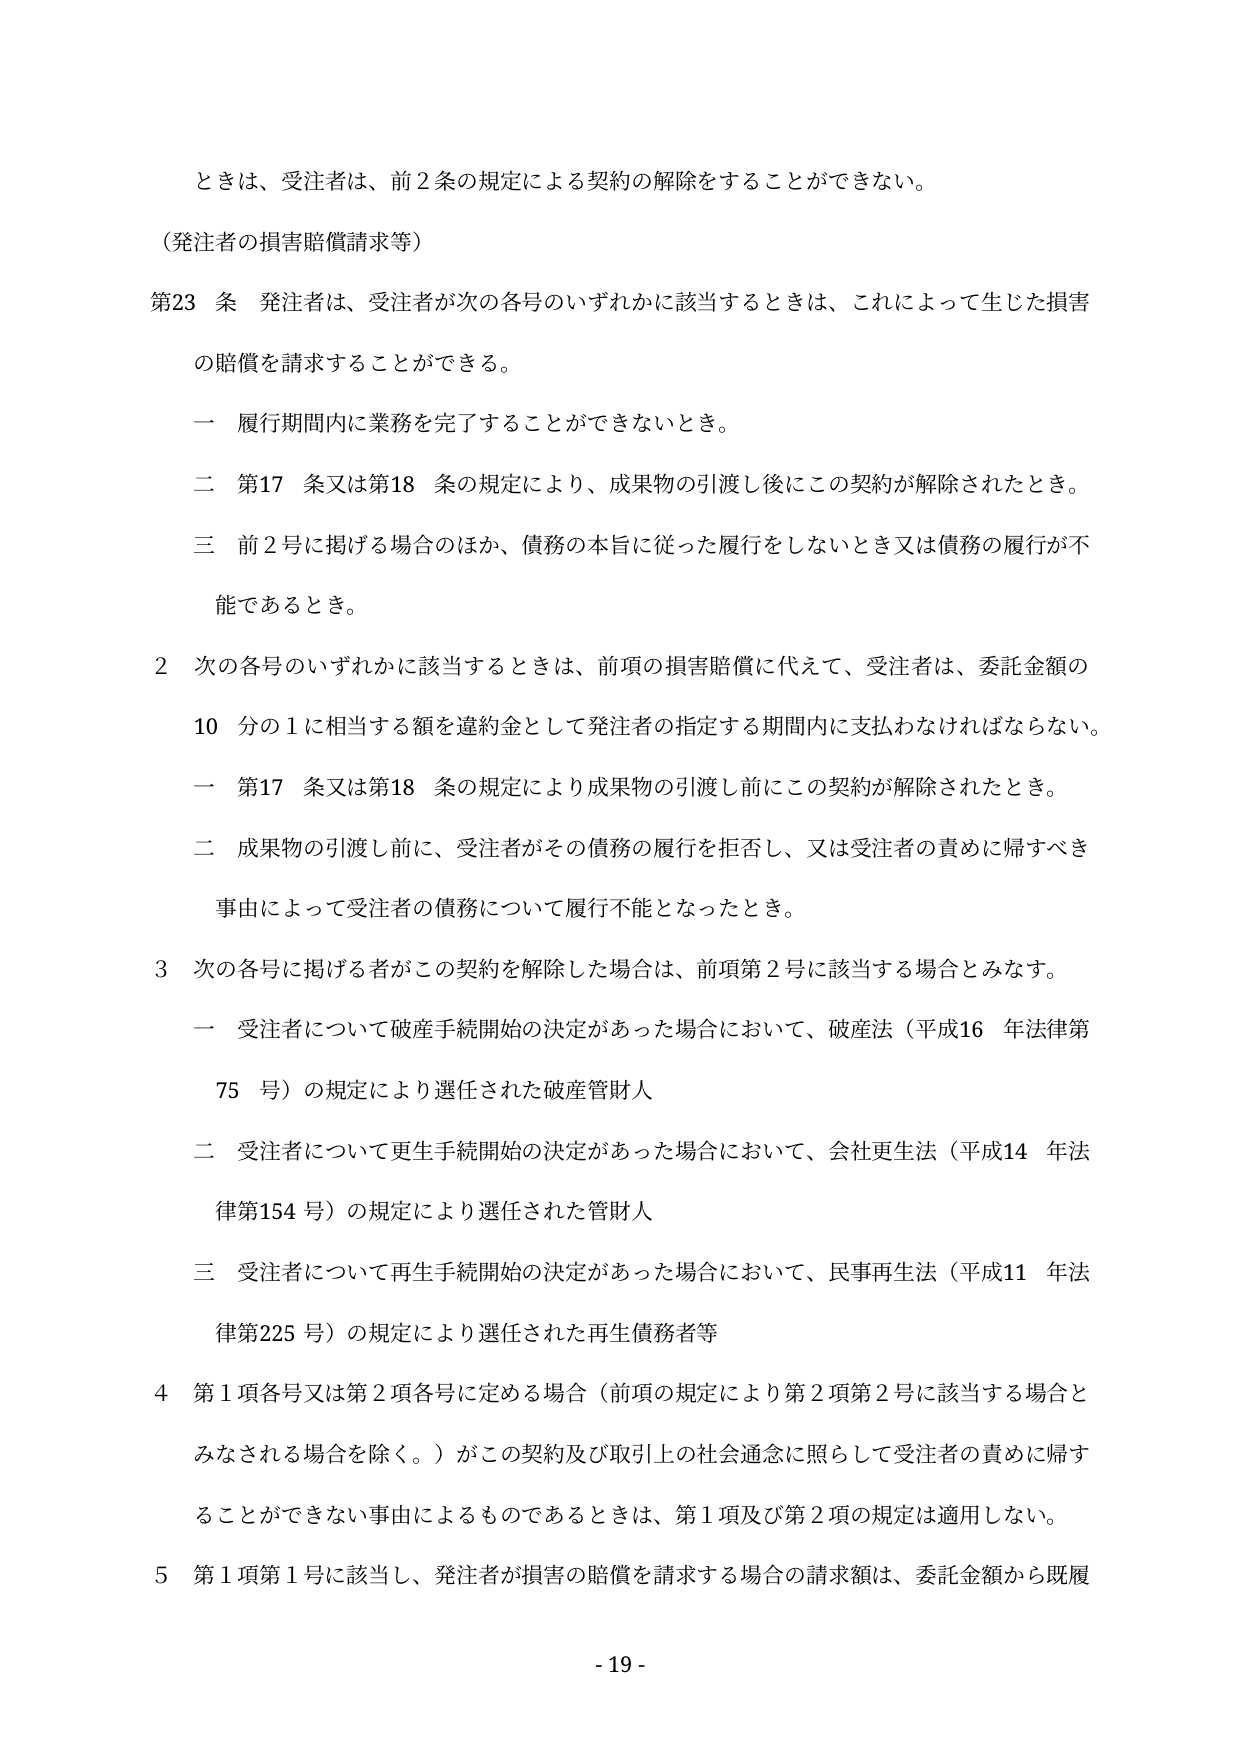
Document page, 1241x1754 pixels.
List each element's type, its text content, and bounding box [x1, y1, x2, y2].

text 三 受注者について再生手続開始の決定があった場合において、民事再生法（平成11年法律第225号）の規定により選任された再生債務者等 [172, 1241, 1090, 1362]
text 一 第17条又は第18条の規定により成果物の引渡し前にこの契約が解除されたとき。 [172, 756, 1090, 816]
text ４ 第１項各号又は第２項各号に定める場合（前項の規定により第２項第２号に該当する場合とみなされる場合を除く。）がこの契約及び取引上の社会通念に照らして受注者の責めに帰することができない事由によるものであるときは、第１項及び第２項の規定は適用しない。 [150, 1362, 1090, 1544]
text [150, 1544, 1090, 1604]
text 第23条 発注者は、受注者が次の各号のいずれかに該当するときは、これによって生じた損害の賠償を請求することができる。 [150, 271, 1090, 392]
text （発注者の損害賠償請求等） [150, 210, 1090, 271]
text 一 履行期間内に業務を完了することができないとき。 [172, 392, 1090, 453]
text 三 前２号に掲げる場合のほか、債務の本旨に従った履行をしないとき又は債務の履行が不能であるとき。 [172, 513, 1090, 634]
text 二 成果物の引渡し前に、受注者がその債務の履行を拒否し、又は受注者の責めに帰すべき事由によって受注者の債務について履行不能となったとき。 [172, 816, 1090, 938]
text ２ 次の各号のいずれかに該当するときは、前項の損害賠償に代えて、受注者は、委託金額の10分の１に相当する額を違約金として発注者の指定する期間内に支払わなければならない。 [150, 634, 1090, 756]
text 二 第17条又は第18条の規定により、成果物の引渡し後にこの契約が解除されたとき。 [172, 453, 1090, 513]
text ３ 次の各号に掲げる者がこの契約を解除した場合は、前項第２号に該当する場合とみなす。 [150, 938, 1090, 998]
text 一 受注者について破産手続開始の決定があった場合において、破産法（平成16年法律第75号）の規定により選任された破産管財人 [172, 998, 1090, 1119]
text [150, 149, 1090, 210]
text 二 受注者について更生手続開始の決定があった場合において、会社更生法（平成14年法律第154号）の規定により選任された管財人 [172, 1119, 1090, 1241]
